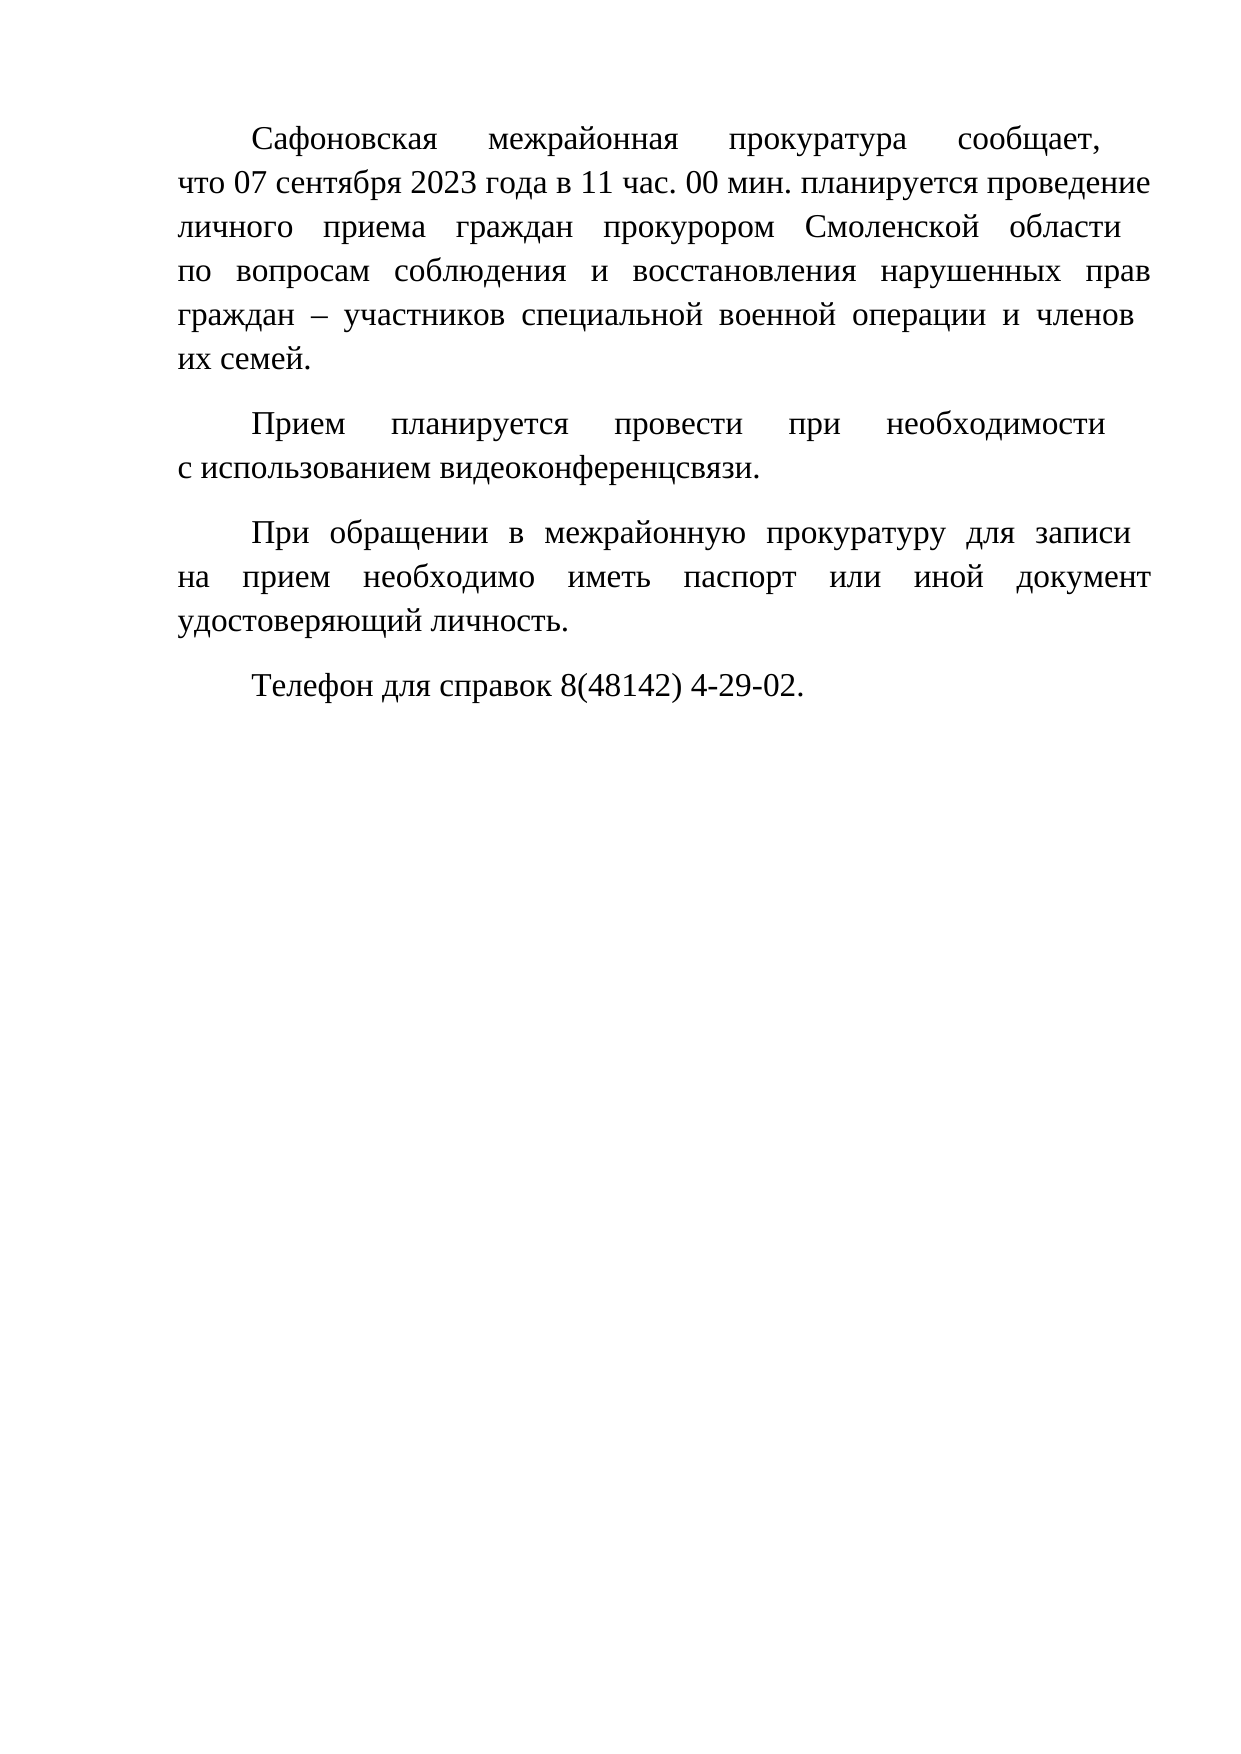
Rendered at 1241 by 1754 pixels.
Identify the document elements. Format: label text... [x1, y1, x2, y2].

text Сафоновская межрайонная прокуратура сообщает, что 07 сентября 2023 года в 11 час. 00 мин. планируется проведение личного приема граждан прокурором Смоленской области по вопросам соблюдения и восстановления нарушенных прав граждан – участников специальной военной операции и членов их семей. [177, 118, 1152, 377]
text Телефон для справок 8(48142) 4-29-02. [177, 665, 1152, 704]
text При обращении в межрайонную прокуратуру для записи на прием необходимо иметь паспорт или иной документ удостоверяющий личность. [177, 512, 1152, 639]
text Прием планируется провести при необходимости с использованием видеоконференцсвязи. [177, 403, 1152, 486]
